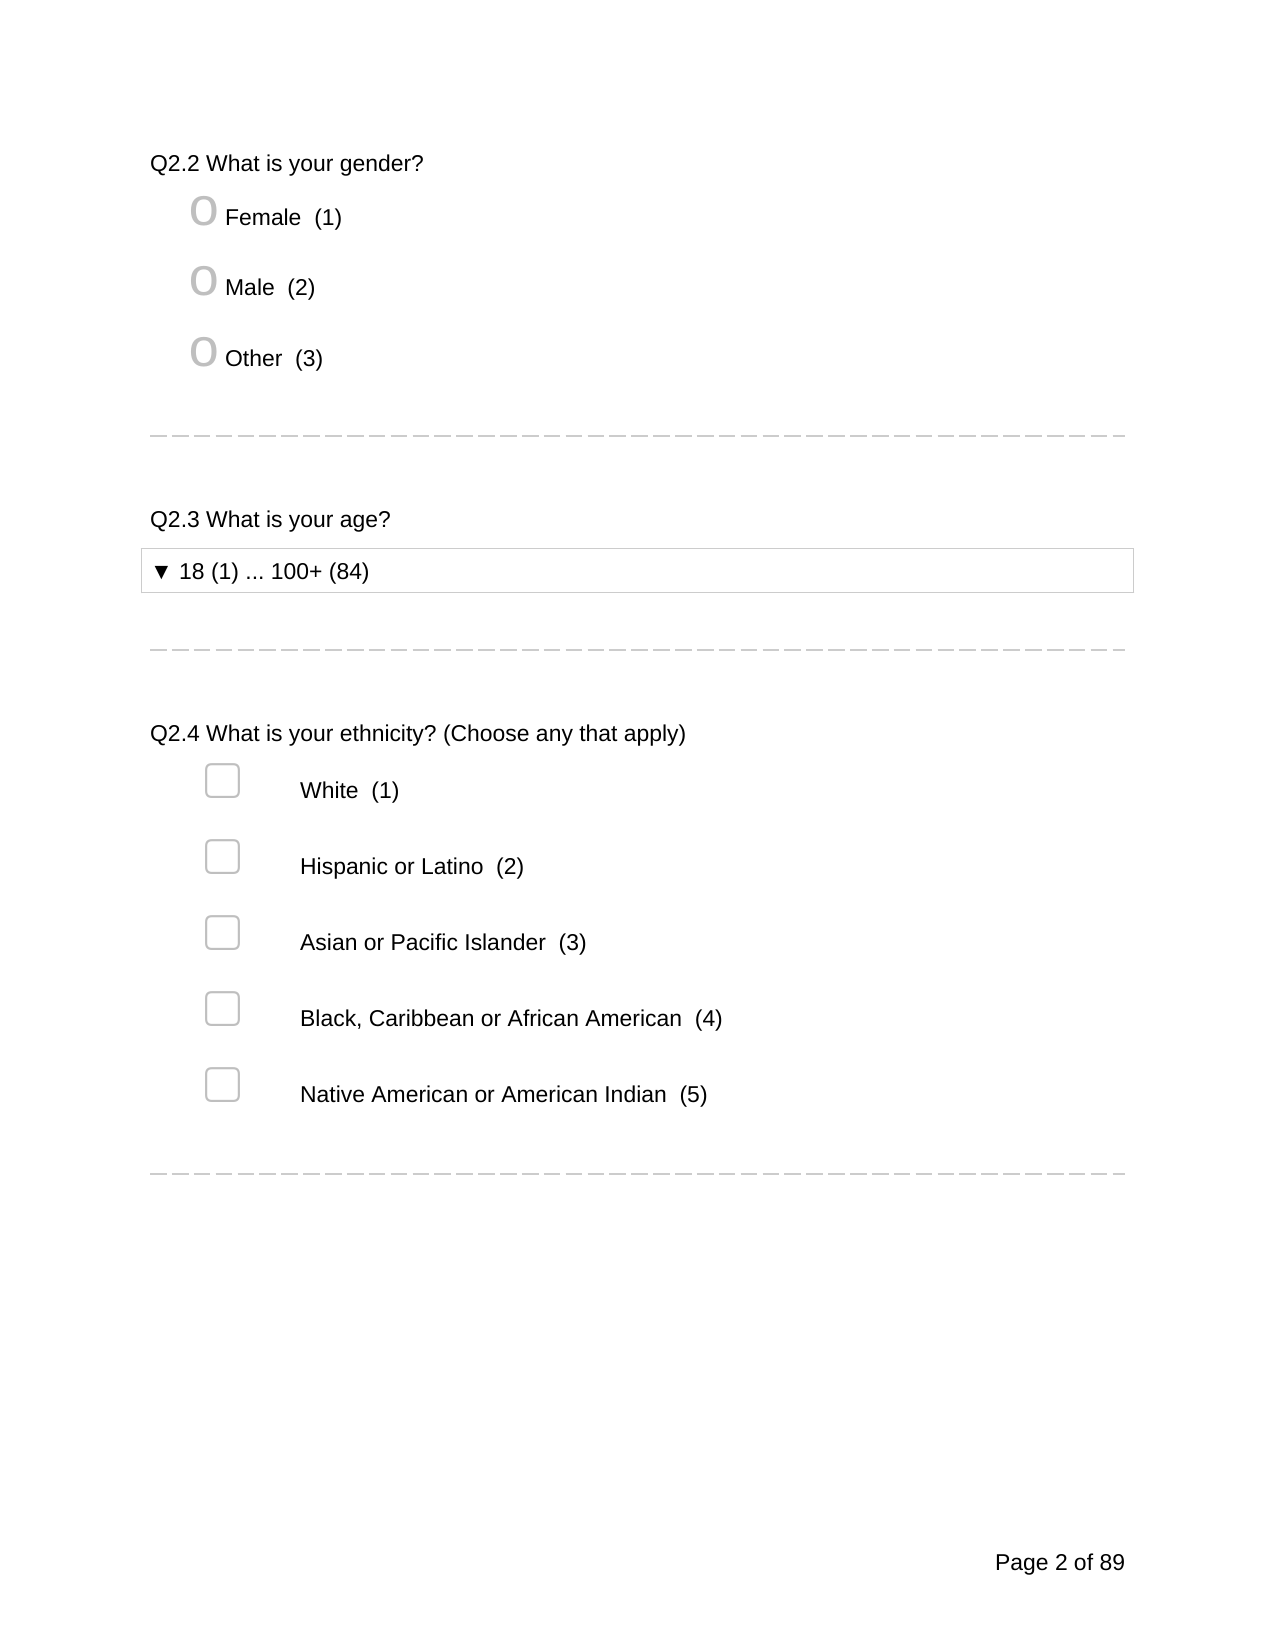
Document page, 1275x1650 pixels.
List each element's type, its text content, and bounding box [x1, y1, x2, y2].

text Q2.4 What is your ethnicity? (Choose any that apply) [150, 720, 1125, 746]
list Male (2) [187, 251, 1125, 312]
list Other (3) [187, 321, 1125, 383]
list Black, Caribbean or African American (4) [187, 978, 1125, 1044]
list Female (1) [187, 180, 1125, 242]
text Q2.2 What is your gender? [150, 150, 1125, 176]
text Q2.3 What is your age? [150, 506, 1125, 532]
list Hispanic or Latino (2) [187, 826, 1125, 892]
list White (1) [187, 750, 1125, 816]
text ▼ 18 (1) ... 100+ (84) [142, 549, 1133, 592]
list Native American or American Indian (5) [187, 1054, 1125, 1120]
list Asian or Pacific Islander (3) [187, 902, 1125, 968]
